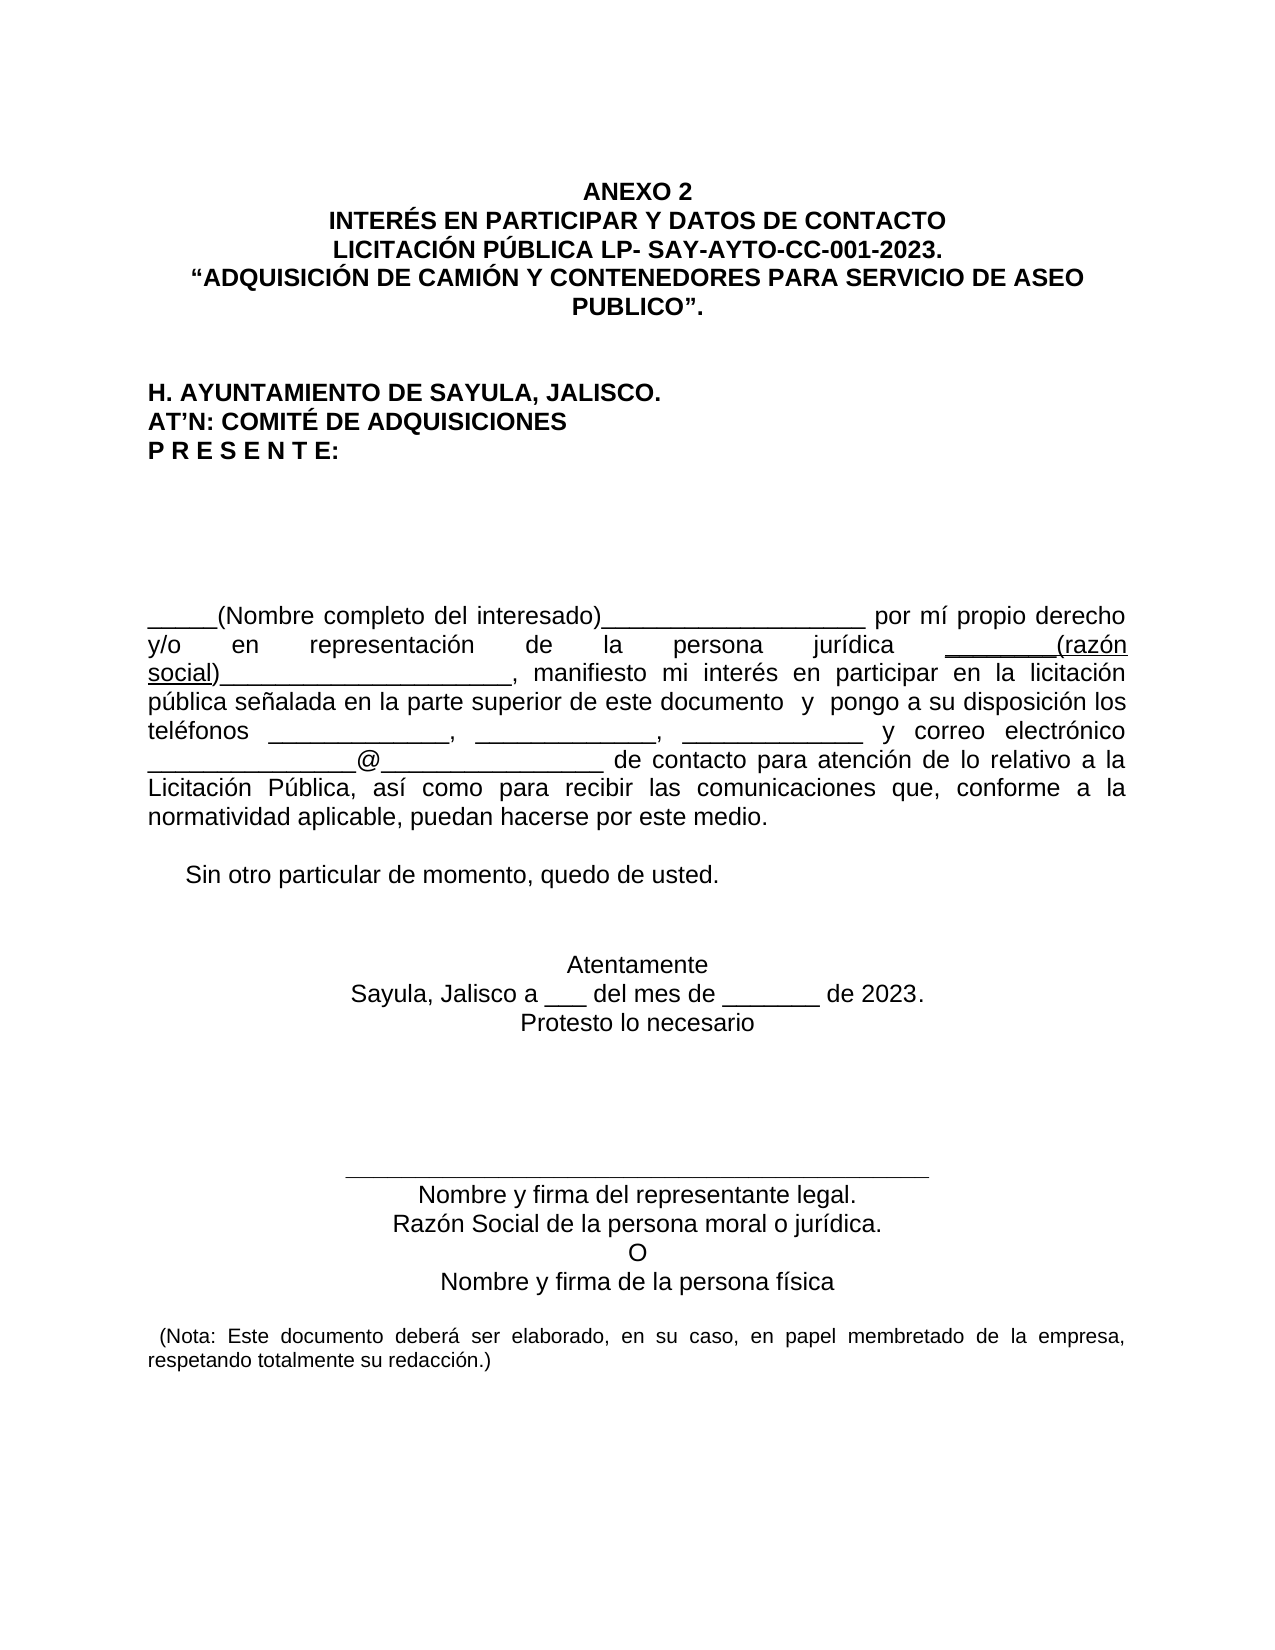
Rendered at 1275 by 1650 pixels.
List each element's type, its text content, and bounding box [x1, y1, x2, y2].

text Nombre y firma del representante legal. [148, 1181, 1127, 1209]
text Nombre y firma de la persona física [148, 1267, 1127, 1296]
text Sin otro particular de momento, quedo de usted. [148, 860, 1127, 888]
text “ADQUISICIÓN DE CAMIÓN Y CONTENEDORES PARA SERVICIO DE ASEO PUBLICO”. [148, 263, 1127, 321]
text LICITACIÓN PÚBLICA LP- SAY-AYTO-CC-001-2023. [148, 235, 1127, 263]
text AT’N: COMITÉ DE ADQUISICIONES [148, 407, 1127, 436]
text Atentamente [148, 951, 1127, 979]
text INTERÉS EN PARTICIPAR Y DATOS DE CONTACTO [148, 206, 1127, 235]
text H. AYUNTAMIENTO DE SAYULA, JALISCO. [148, 378, 1127, 407]
text (Nota: Este documento deberá ser elaborado, en su caso, en papel membretado de la empresa, respetando totalmente su redacción.) [148, 1324, 1127, 1372]
text Razón Social de la persona moral o jurídica. [148, 1209, 1127, 1238]
text _____(Nombre completo del interesado)___________________ por mí propio derecho y/o en representación de la persona jurídica ________(razón social)_____________________, manifiesto mi interés en participar en la licitación pública señalada en la parte superior de este documento y pongo a su disposición los teléfonos _____________, _____________, _____________ y correo electrónico _______________@________________ de contacto para atención de lo relativo a la Licitación Pública, así como para recibir las comunicaciones que, conforme a la normatividad aplicable, puedan hacerse por este medio. [148, 601, 1127, 831]
text P R E S E N T E: [148, 436, 1127, 465]
text O [148, 1238, 1127, 1267]
text Sayula, Jalisco a ___ del mes de _______ de 2023. [148, 979, 1127, 1008]
text __________________________________________ [148, 1152, 1127, 1181]
text ANEXO 2 [148, 177, 1127, 206]
text Protesto lo necesario [148, 1008, 1127, 1037]
